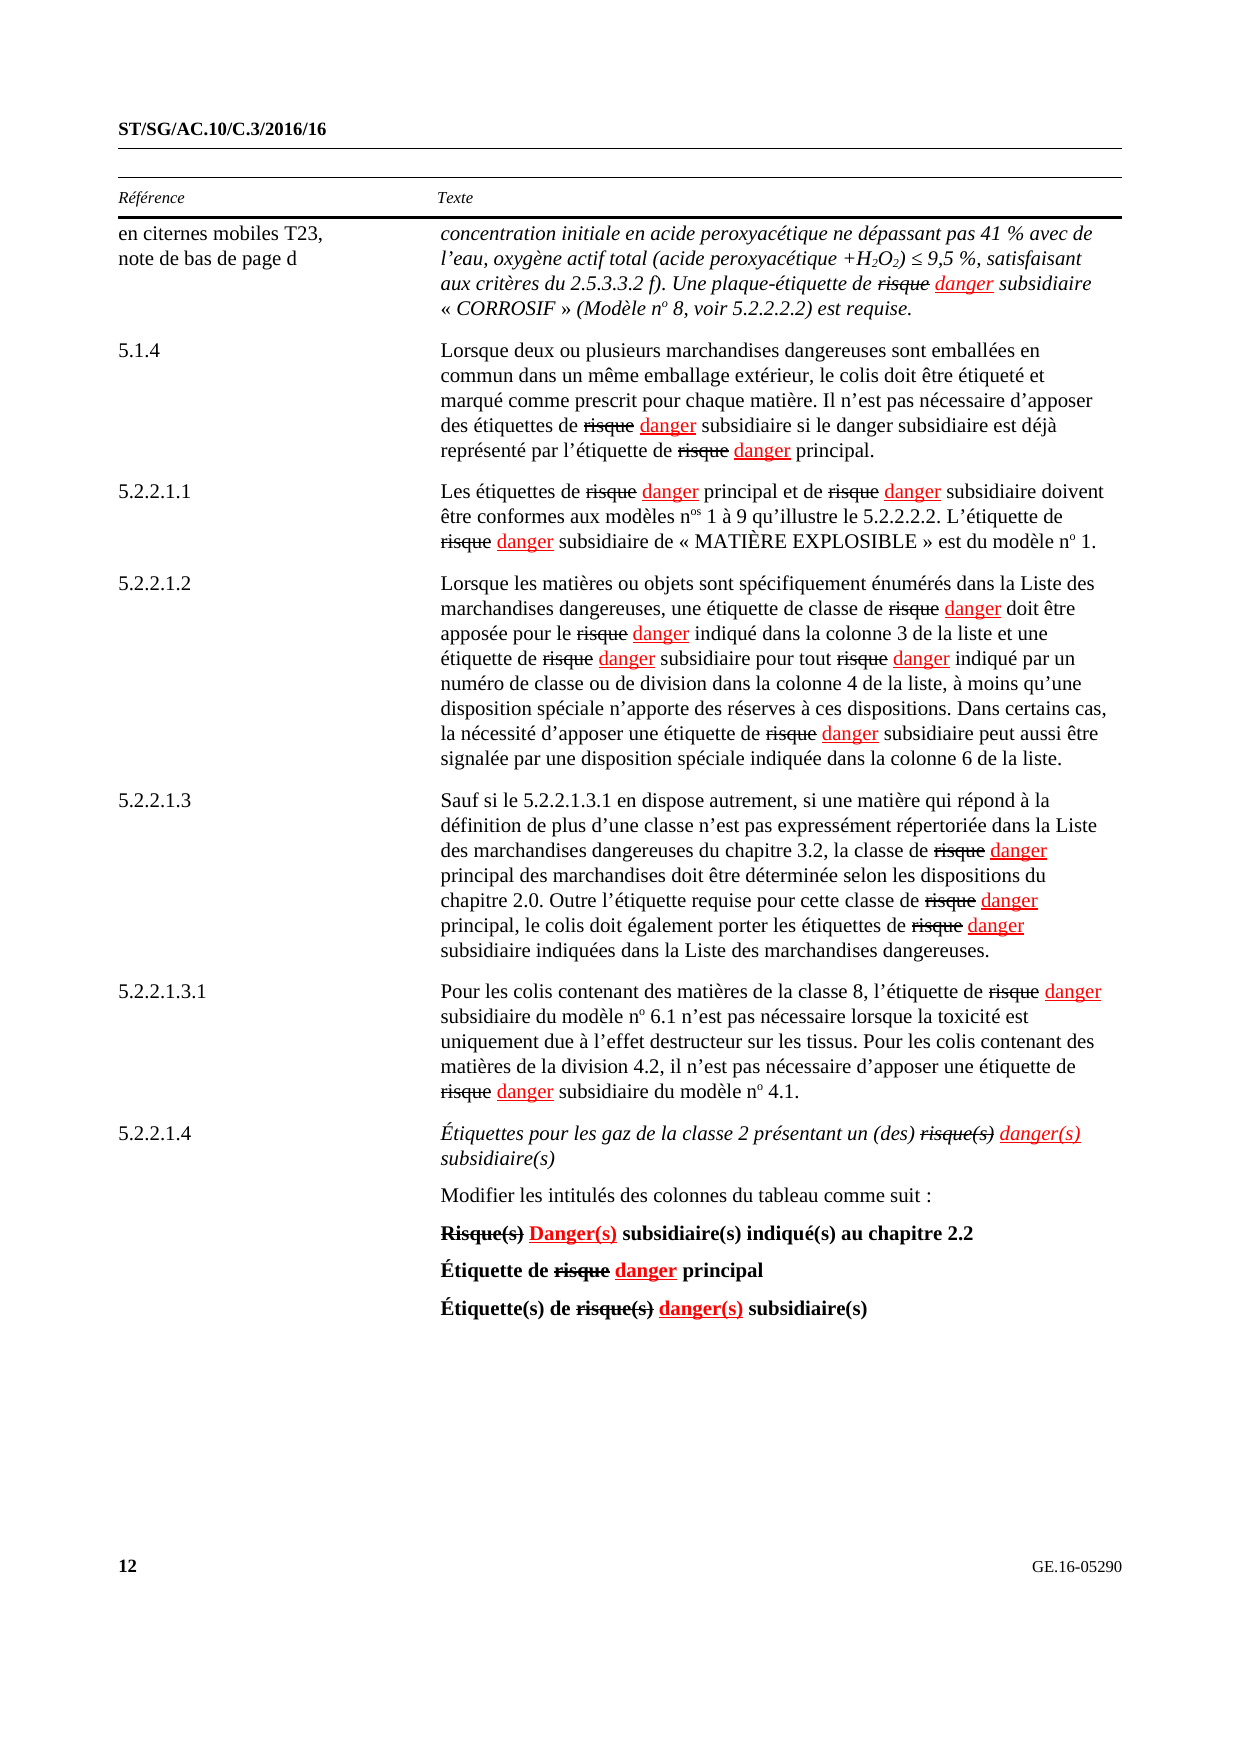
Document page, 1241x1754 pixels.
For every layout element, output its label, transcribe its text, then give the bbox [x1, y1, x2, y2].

table_cell 5.2.2.1.3.1 [118, 974, 440, 1116]
table_cell Sauf si le 5.2.2.1.3.1 en dispose autrement, si une matière qui répond à la définition de plus d’une classe n’est pas expressément répertoriée dans la Liste des marchandises dangereuses du chapitre 3.2, la classe de risque danger principal des marchandises doit être déterminée selon les dispositions du chapitre 2.0. Outre l’étiquette requise pour cette classe de risque danger principal, le colis doit également porter les étiquettes de risque danger subsidiaire indiquées dans la Liste des marchandises dangereuses. [440, 783, 1122, 974]
table_cell 5.2.2.1.2 [118, 566, 440, 782]
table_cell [118, 219, 440, 332]
table_header Référence [118, 178, 437, 216]
table_cell 5.2.2.1.3 [118, 783, 440, 974]
table_cell Étiquettes pour les gaz de la classe 2 présentant un (des) risque(s) danger(s) subsidiaire(s) Modifier les intitulés des colonnes du tableau comme suit : Risque(s) Danger(s) subsidiaire(s) indiqué(s) au chapitre 2.2 Étiquette de risque danger principal Étiquette(s) de risque(s) danger(s) subsidiaire(s) [440, 1116, 1122, 1332]
table_cell 5.2.2.1.4 [118, 1116, 440, 1332]
table_cell Lorsque les matières ou objets sont spécifiquement énumérés dans la Liste des marchandises dangereuses, une étiquette de classe de risque danger doit être apposée pour le risque danger indiqué dans la colonne 3 de la liste et une étiquette de risque danger subsidiaire pour tout risque danger indiqué par un numéro de classe ou de division dans la colonne 4 de la liste, à moins qu’une disposition spéciale n’apporte des réserves à ces dispositions. Dans certains cas, la nécessité d’apposer une étiquette de risque danger subsidiaire peut aussi être signalée par une disposition spéciale indiquée dans la colonne 6 de la liste. [440, 566, 1122, 782]
table_cell 5.1.4 [118, 333, 440, 474]
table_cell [440, 219, 1122, 332]
table_cell 5.2.2.1.1 [118, 474, 440, 566]
table_header Texte [437, 178, 1122, 216]
table_cell Lorsque deux ou plusieurs marchandises dangereuses sont emballées en commun dans un même emballage extérieur, le colis doit être étiqueté et marqué comme prescrit pour chaque matière. Il n’est pas nécessaire d’apposer des étiquettes de risque danger subsidiaire si le danger subsidiaire est déjà représenté par l’étiquette de risque danger principal. [440, 333, 1122, 474]
table_cell Pour les colis contenant des matières de la classe 8, l’étiquette de risque danger subsidiaire du modèle no 6.1 n’est pas nécessaire lorsque la toxicité est uniquement due à l’effet destructeur sur les tissus. Pour les colis contenant des matières de la division 4.2, il n’est pas nécessaire d’apposer une étiquette de risque danger subsidiaire du modèle no 4.1. [440, 974, 1122, 1116]
table_cell Les étiquettes de risque danger principal et de risque danger subsidiaire doivent être conformes aux modèles nos 1 à 9 qu’illustre le 5.2.2.2.2. L’étiquette de risque danger subsidiaire de « MATIÈRE EXPLOSIBLE » est du modèle no 1. [440, 474, 1122, 566]
